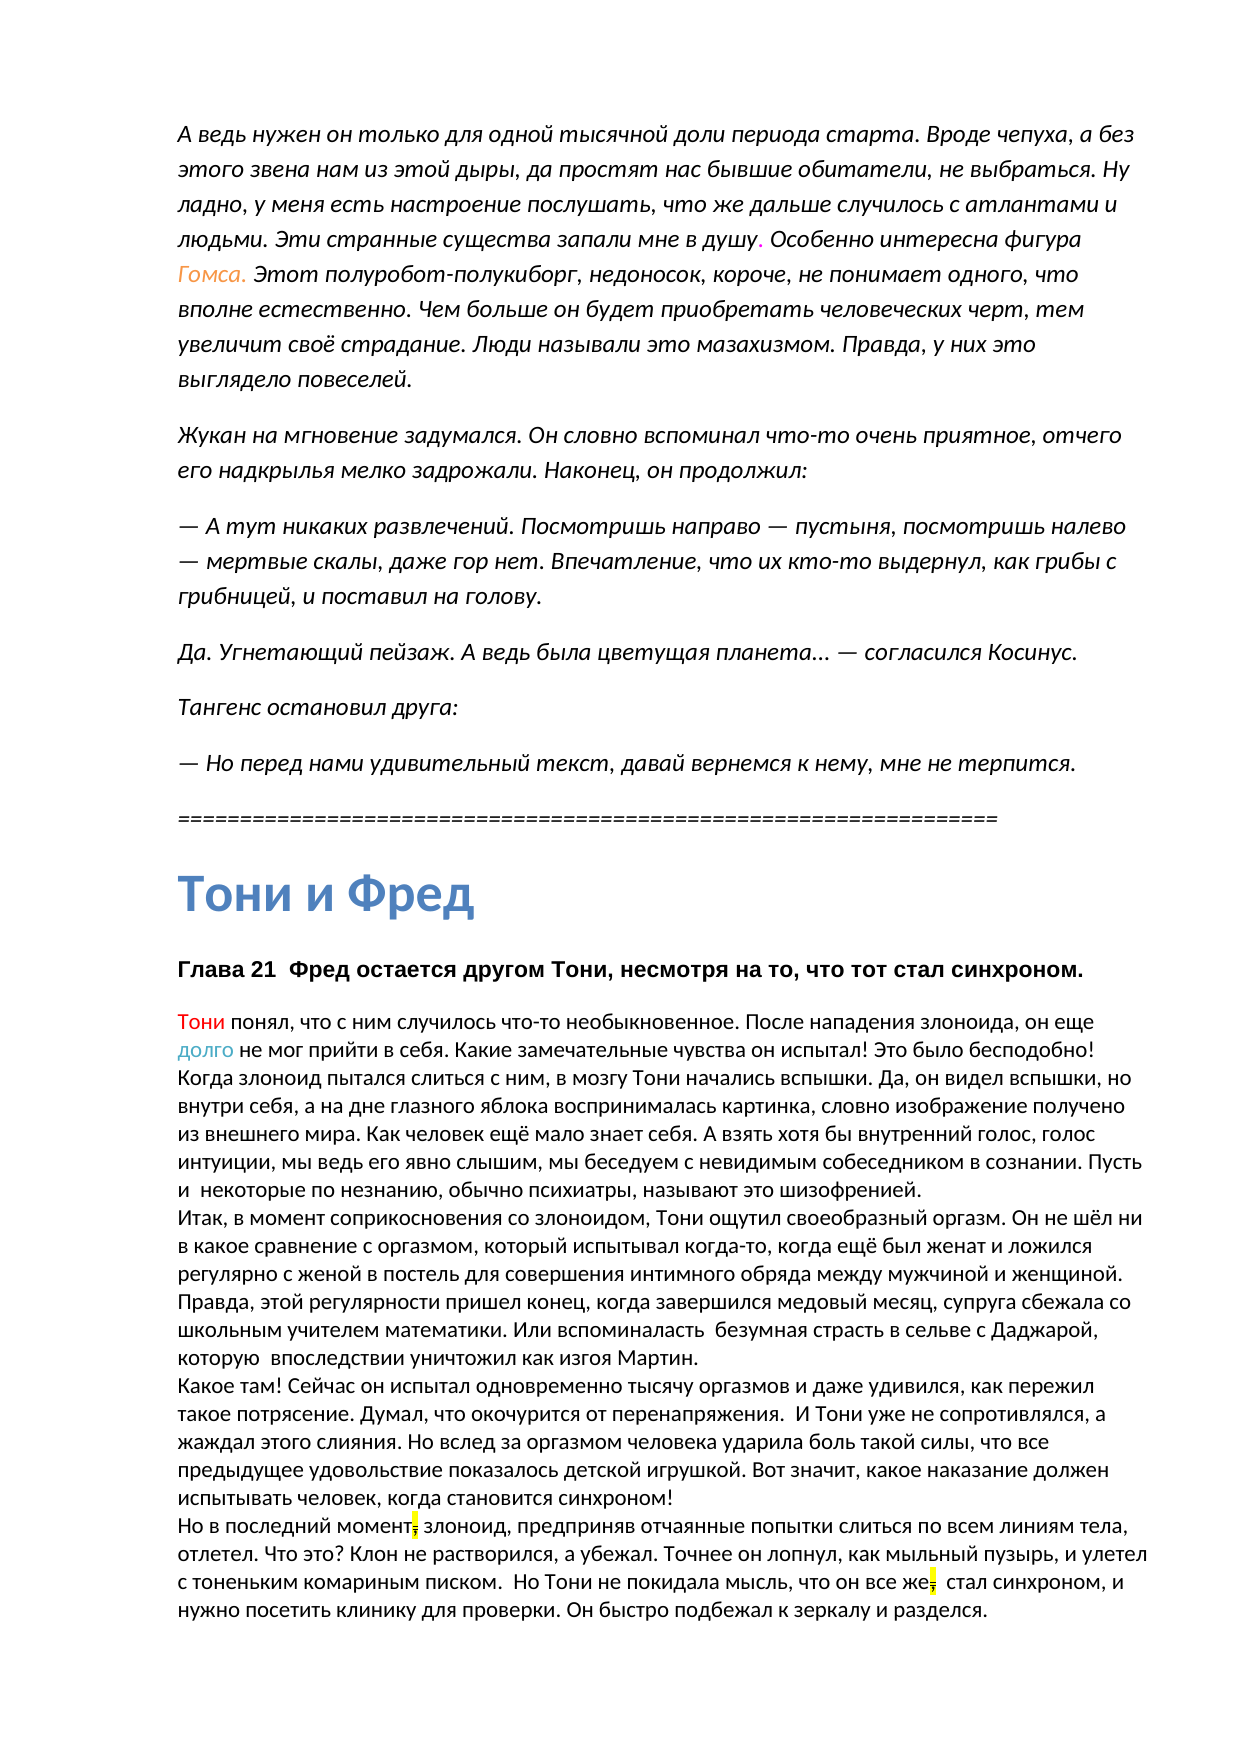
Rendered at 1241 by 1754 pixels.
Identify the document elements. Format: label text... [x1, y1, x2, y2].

text Тони понял, что с ним случилось что-то необыкновенное. После нападения злоноида, он еще долго не мог прийти в себя. Какие замечательные чувства он испытал! Это было бесподобно! Когда злоноид пытался слиться с ним, в мозгу Тони начались вспышки. Да, он видел вспышки, но внутри себя, а на дне глазного яблока воспринималась картинка, словно изображение получено из внешнего мира. Как человек ещё мало знает себя. А взять хотя бы внутренний голос, голос интуиции, мы ведь его явно слышим, мы беседуем с невидимым собеседником в сознании. Пусть и некоторые по незнанию, обычно психиатры, называют это шизофренией. [177, 1007, 1152, 1203]
text Какое там! Сейчас он испытал одновременно тысячу оргазмов и даже удивился, как пережил такое потрясение. Думал, что окочурится от перенапряжения. И Тони уже не сопротивлялся, а жаждал этого слияния. Но вслед за оргазмом человека ударила боль такой силы, что все предыдущее удовольствие показалось детской игрушкой. Вот значит, какое наказание должен испытывать человек, когда становится синхроном! [177, 1371, 1152, 1511]
text Тангенс остановил друга: [177, 691, 1152, 722]
text — Но перед нами удивительный текст, давай вернемся к нему, мне не терпится. [177, 747, 1152, 778]
text — А тут никаких развлечений. Посмотришь направо — пустыня, посмотришь налево — мертвые скалы, даже гор нет. Впечатление, что их кто-то выдернул, как грибы с грибницей, и поставил на голову. [177, 510, 1152, 610]
text А ведь нужен он только для одной тысячной доли периода старта. Вроде чепуха, а без этого звена нам из этой дыры, да простят нас бывшие обитатели, не выбраться. Ну ладно, у меня есть настроение послушать, что же дальше случилось с атлантами и людьми. Эти странные существа запали мне в душу. Особенно интересна фигура Гомса. Этот полуробот-полукиборг, недоносок, короче, не понимает одного, что вполне естественно. Чем больше он будет приобретать человеческих черт, тем увеличит своё страдание. Люди называли это мазахизмом. Правда, у них это выглядело повеселей. [177, 118, 1152, 394]
text Жукан на мгновение задумался. Он словно вспоминал что-то очень приятное, отчего его надкрылья мелко задрожали. Наконец, он продолжил: [177, 419, 1152, 484]
text Глава 21 Фред остается другом Тони, несмотря на то, что тот стал синхроном. [177, 956, 1152, 982]
text Тони и Фред [177, 859, 1152, 925]
text ================================================================== [177, 803, 1152, 834]
text Но в последний момент, злоноид, предприняв отчаянные попытки слиться по всем линиям тела, отлетел. Что это? Клон не растворился, а убежал. Точнее он лопнул, как мыльный пузырь, и улетел с тоненьким комариным писком. Но Тони не покидала мысль, что он все же, стал синхроном, и нужно посетить клинику для проверки. Он быстро подбежал к зеркалу и разделся. [177, 1511, 1152, 1623]
text Итак, в момент соприкосновения со злоноидом, Тони ощутил своеобразный оргазм. Он не шёл ни в какое сравнение с оргазмом, который испытывал когда-то, когда ещё был женат и ложился регулярно с женой в постель для совершения интимного обряда между мужчиной и женщиной. Правда, этой регулярности пришел конец, когда завершился медовый месяц, супруга сбежала со школьным учителем математики. Или вспоминаласть безумная страсть в сельве с Даджарой, которую впоследствии уничтожил как изгоя Мартин. [177, 1203, 1152, 1371]
text Да. Угнетающий пейзаж. А ведь была цветущая планета... — согласился Косинус. [177, 636, 1152, 666]
